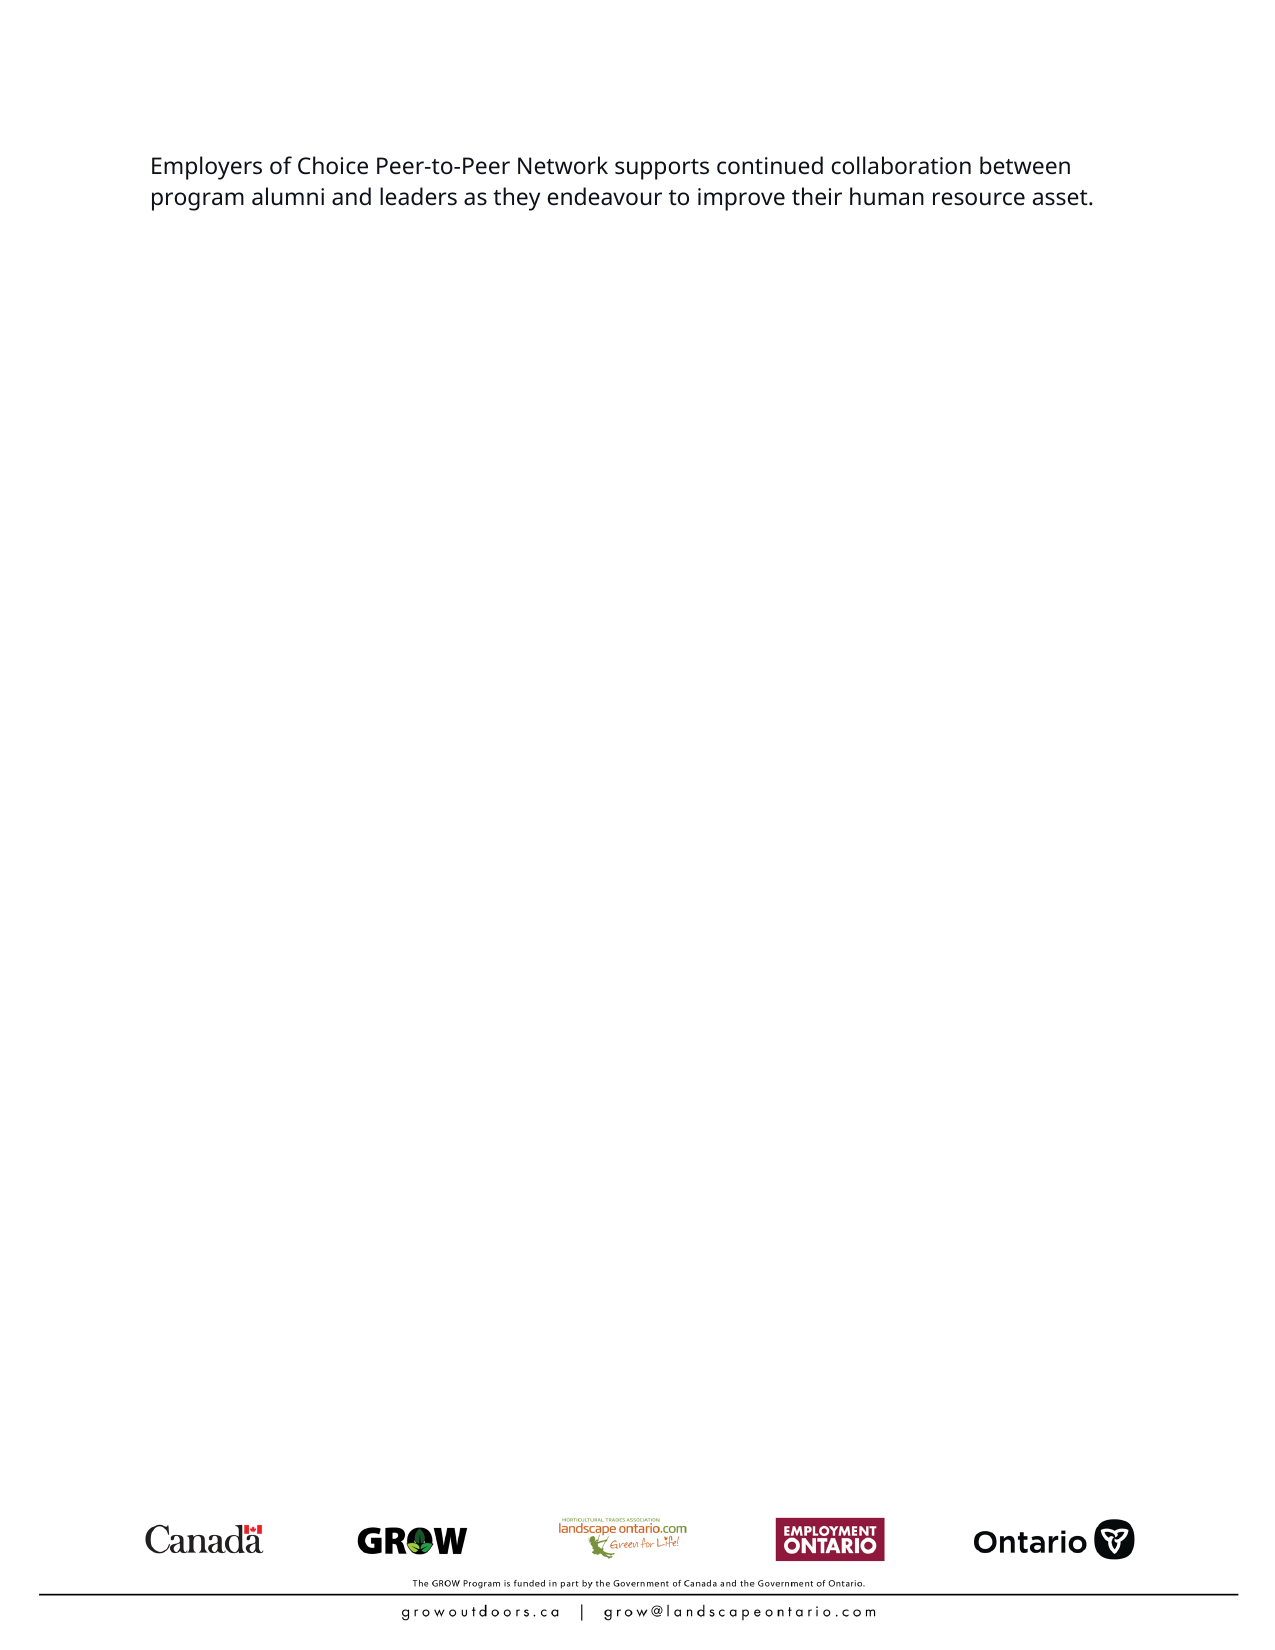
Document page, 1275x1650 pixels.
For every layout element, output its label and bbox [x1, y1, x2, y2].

list [150, 150, 1162, 212]
picture [35, 1499, 1240, 1642]
